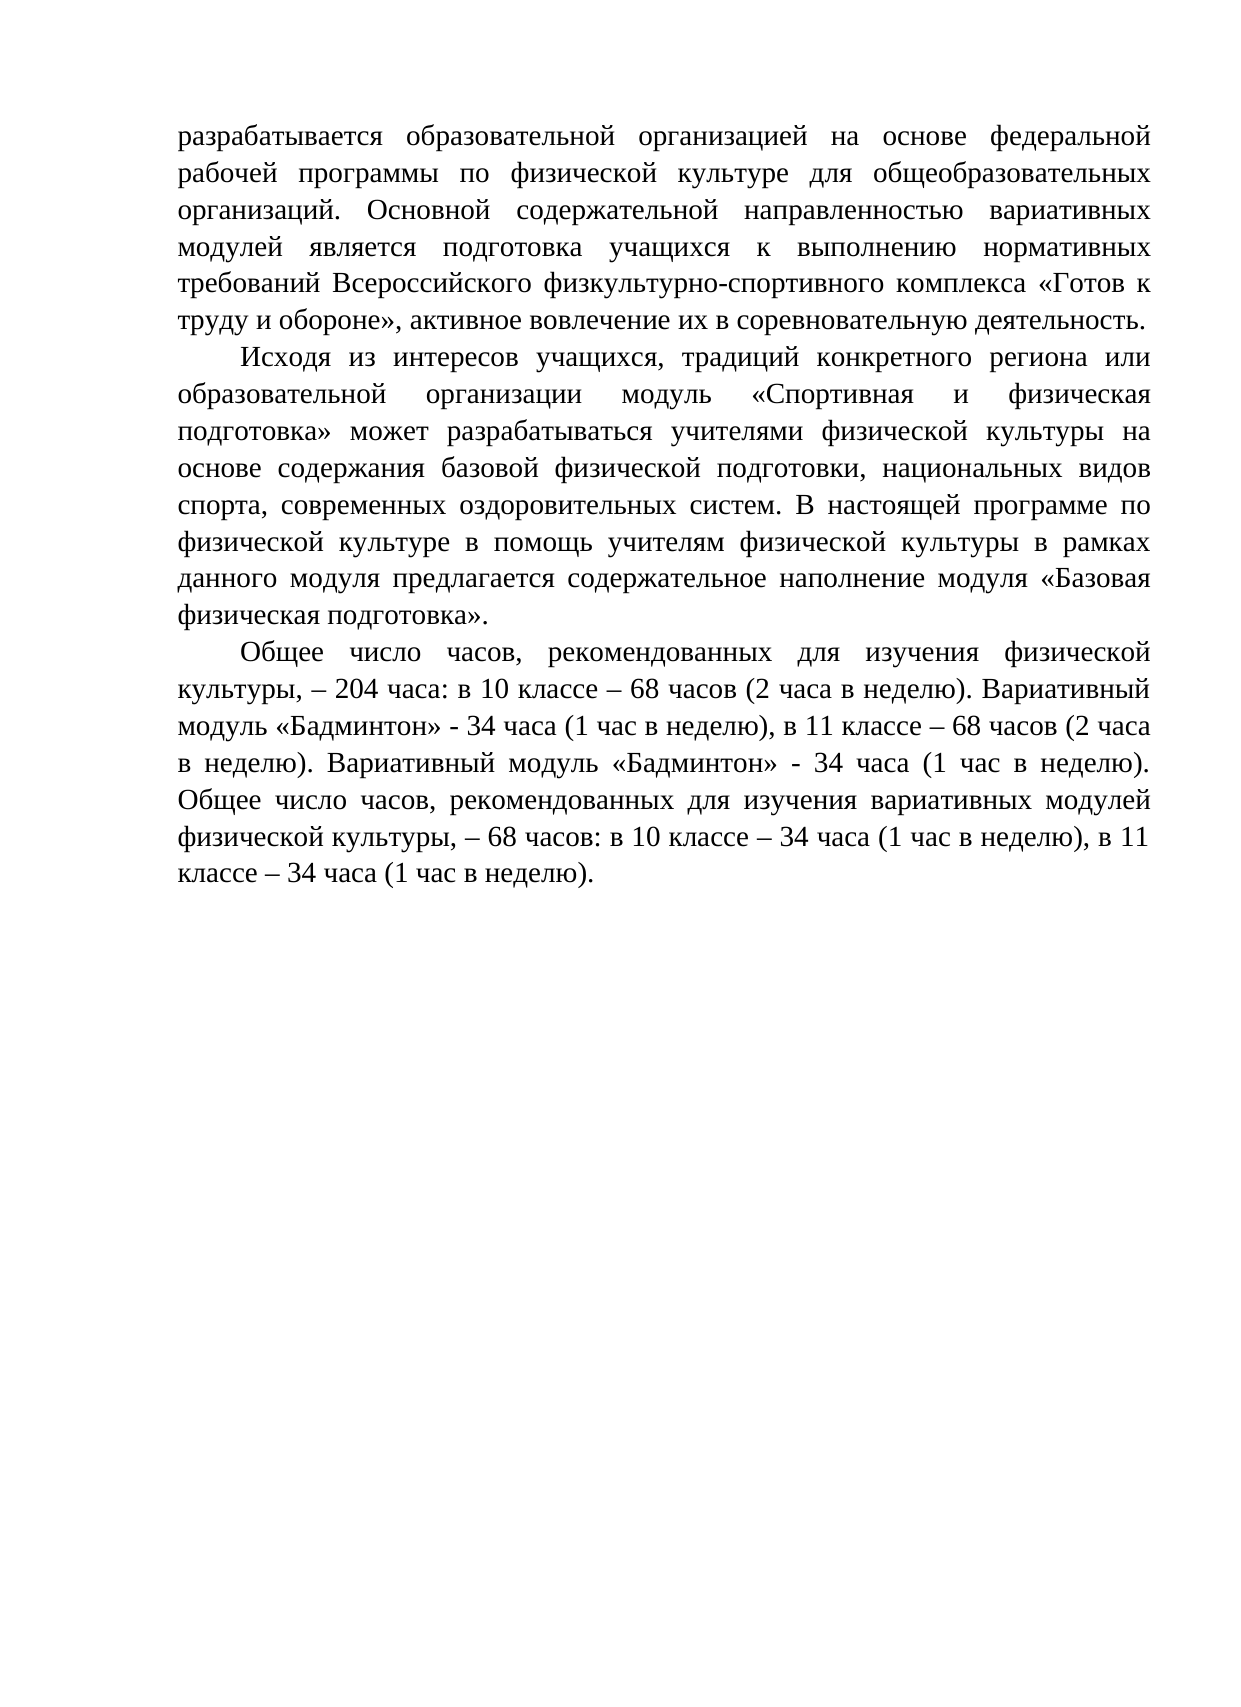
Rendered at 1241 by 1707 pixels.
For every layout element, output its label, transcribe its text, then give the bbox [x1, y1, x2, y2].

text Исходя из интересов учащихся, традиций конкретного региона или образовательной организации модуль «Спортивная и физическая подготовка» может разрабатываться учителями физической культуры на основе содержания базовой физической подготовки, национальных видов спорта, современных оздоровительных систем. В настоящей программе по физической культуре в помощь учителям физической культуры в рамках данного модуля предлагается содержательное наполнение модуля «Базовая физическая подготовка». [177, 339, 1152, 631]
text ‌Общее число часов, рекомендованных для изучения физической культуры, – 204 часа: в 10 классе – 68 часов (2 часа в неделю). Вариативный модуль «Бадминтон» - 34 часа (1 час в неделю), в 11 классе – 68 часов (2 часа в неделю). Вариативный модуль «Бадминтон» - 34 часа (1 час в неделю). Общее число часов, рекомендованных для изучения вариативных модулей физической культуры, – 68 часов: в 10 классе – 34 часа (1 час в неделю), в 11 классе – 34 часа (1 час в неделю).‌‌ [177, 634, 1152, 889]
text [177, 118, 1152, 336]
